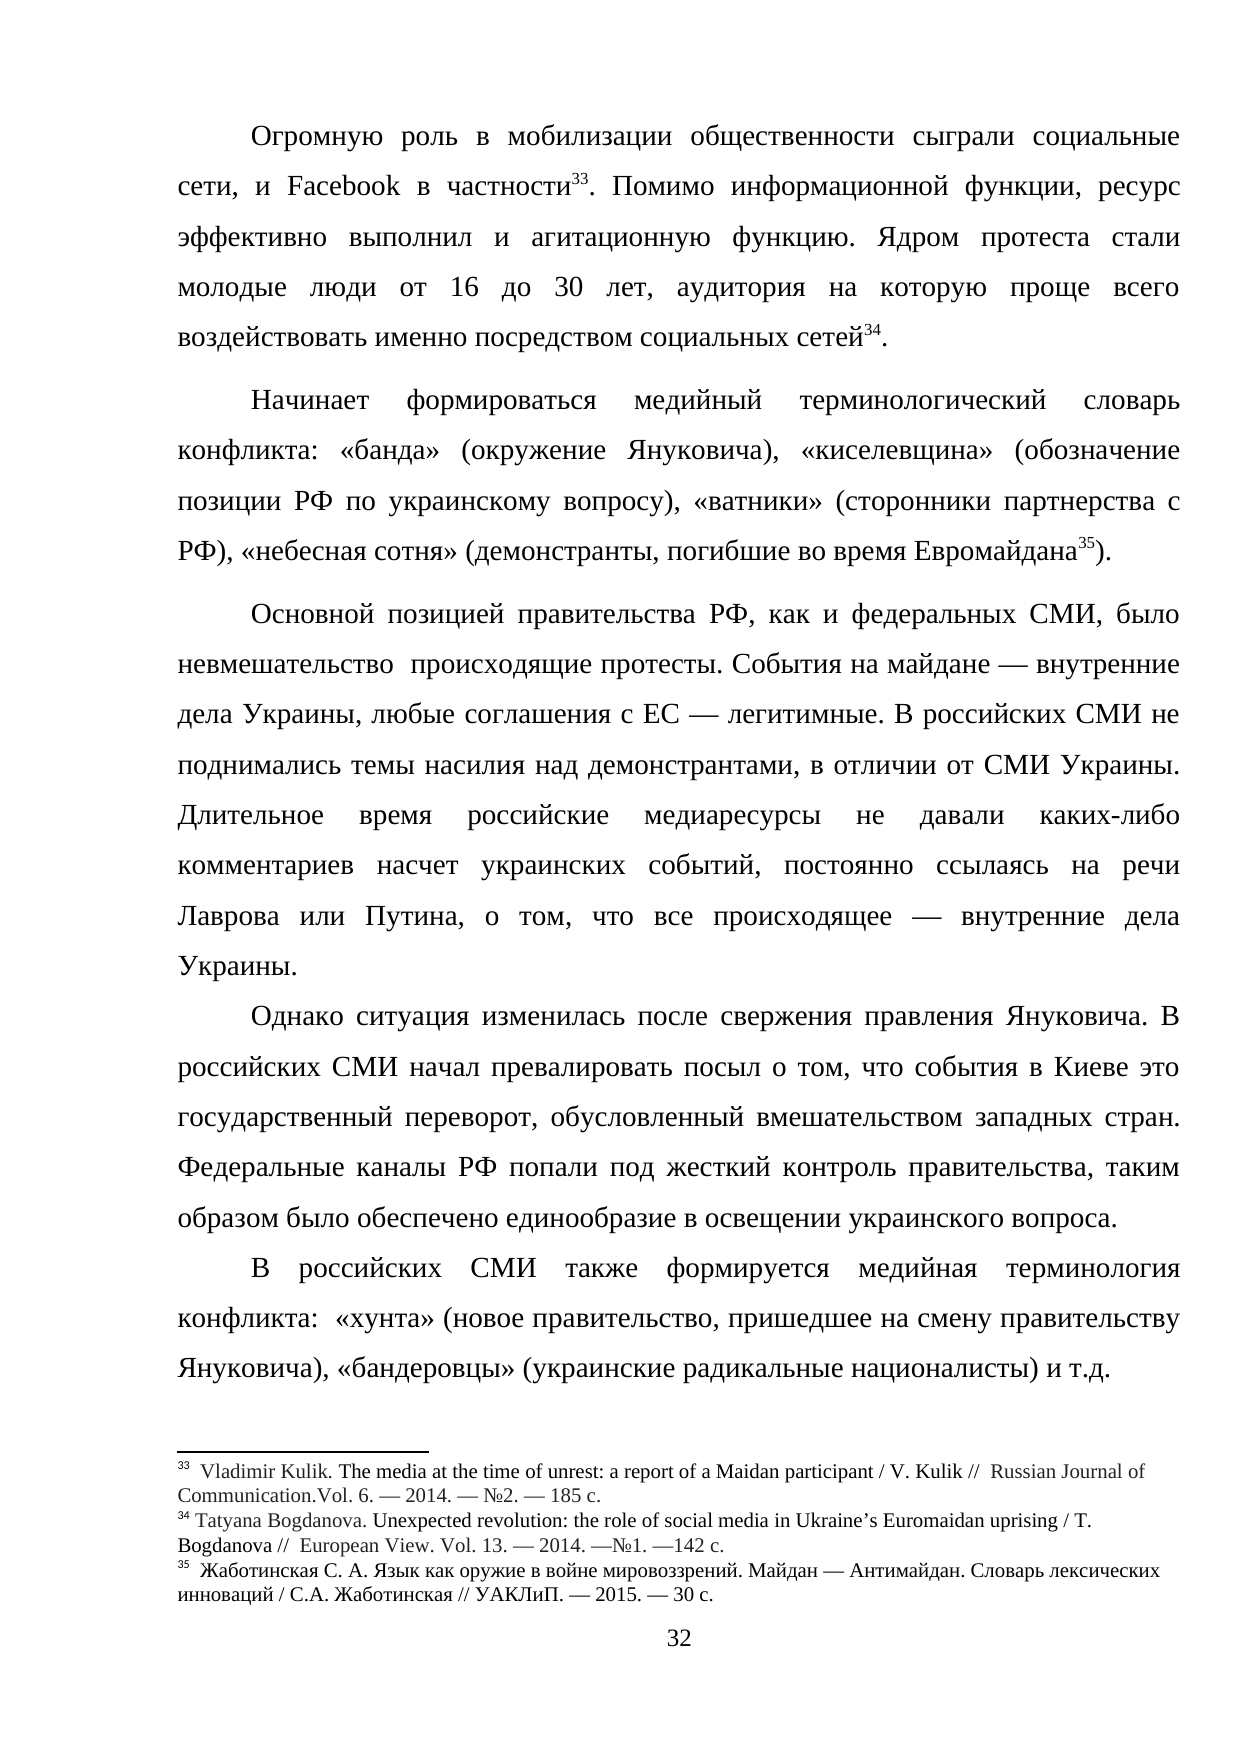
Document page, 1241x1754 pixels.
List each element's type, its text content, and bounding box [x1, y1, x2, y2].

text Однако ситуация изменилась после свержения правления Януковича. В российских СМИ начал превалировать посыл о том, что события в Киеве это государственный переворот, обусловленный вмешательством западных стран. Федеральные каналы РФ попали под жесткий контроль правительства, таким образом было обеспечено единообразие в освещении украинского вопроса. [177, 998, 1181, 1233]
text Огромную роль в мобилизации общественности сыграли социальные сети, и Facebook в частности. Помимо информационной функции, ресурс эффективно выполнил и агитационную функцию. Ядром протеста стали молодые люди от 16 до 30 лет, аудитория на которую проще всего воздействовать именно посредством социальных сетей. [177, 118, 1181, 353]
text В российских СМИ также формируется медийная терминология конфликта: «хунта» (новое правительство, пришедшее на смену правительству Януковича), «бандеровцы» (украинские радикальные националисты) и т.д. [177, 1250, 1181, 1384]
text Основной позицией правительства РФ, как и федеральных СМИ, было невмешательство происходящие протесты. События на майдане — внутренние дела Украины, любые соглашения с ЕС — легитимные. В российских СМИ не поднимались темы насилия над демонстрантами, в отличии от СМИ Украины. Длительное время российские медиаресурсы не давали каких-либо комментариев насчет украинских событий, постоянно ссылаясь на речи Лаврова или Путина, о том, что все происходящее — внутренние дела Украины. [177, 596, 1181, 982]
text Начинает формироваться медийный терминологический словарь конфликта: «банда» (окружение Януковича), «киселевщина» (обозначение позиции РФ по украинскому вопросу), «ватники» (сторонники партнерства с РФ), «небесная сотня» (демонстранты, погибшие во время Евромайдана). [177, 382, 1181, 567]
